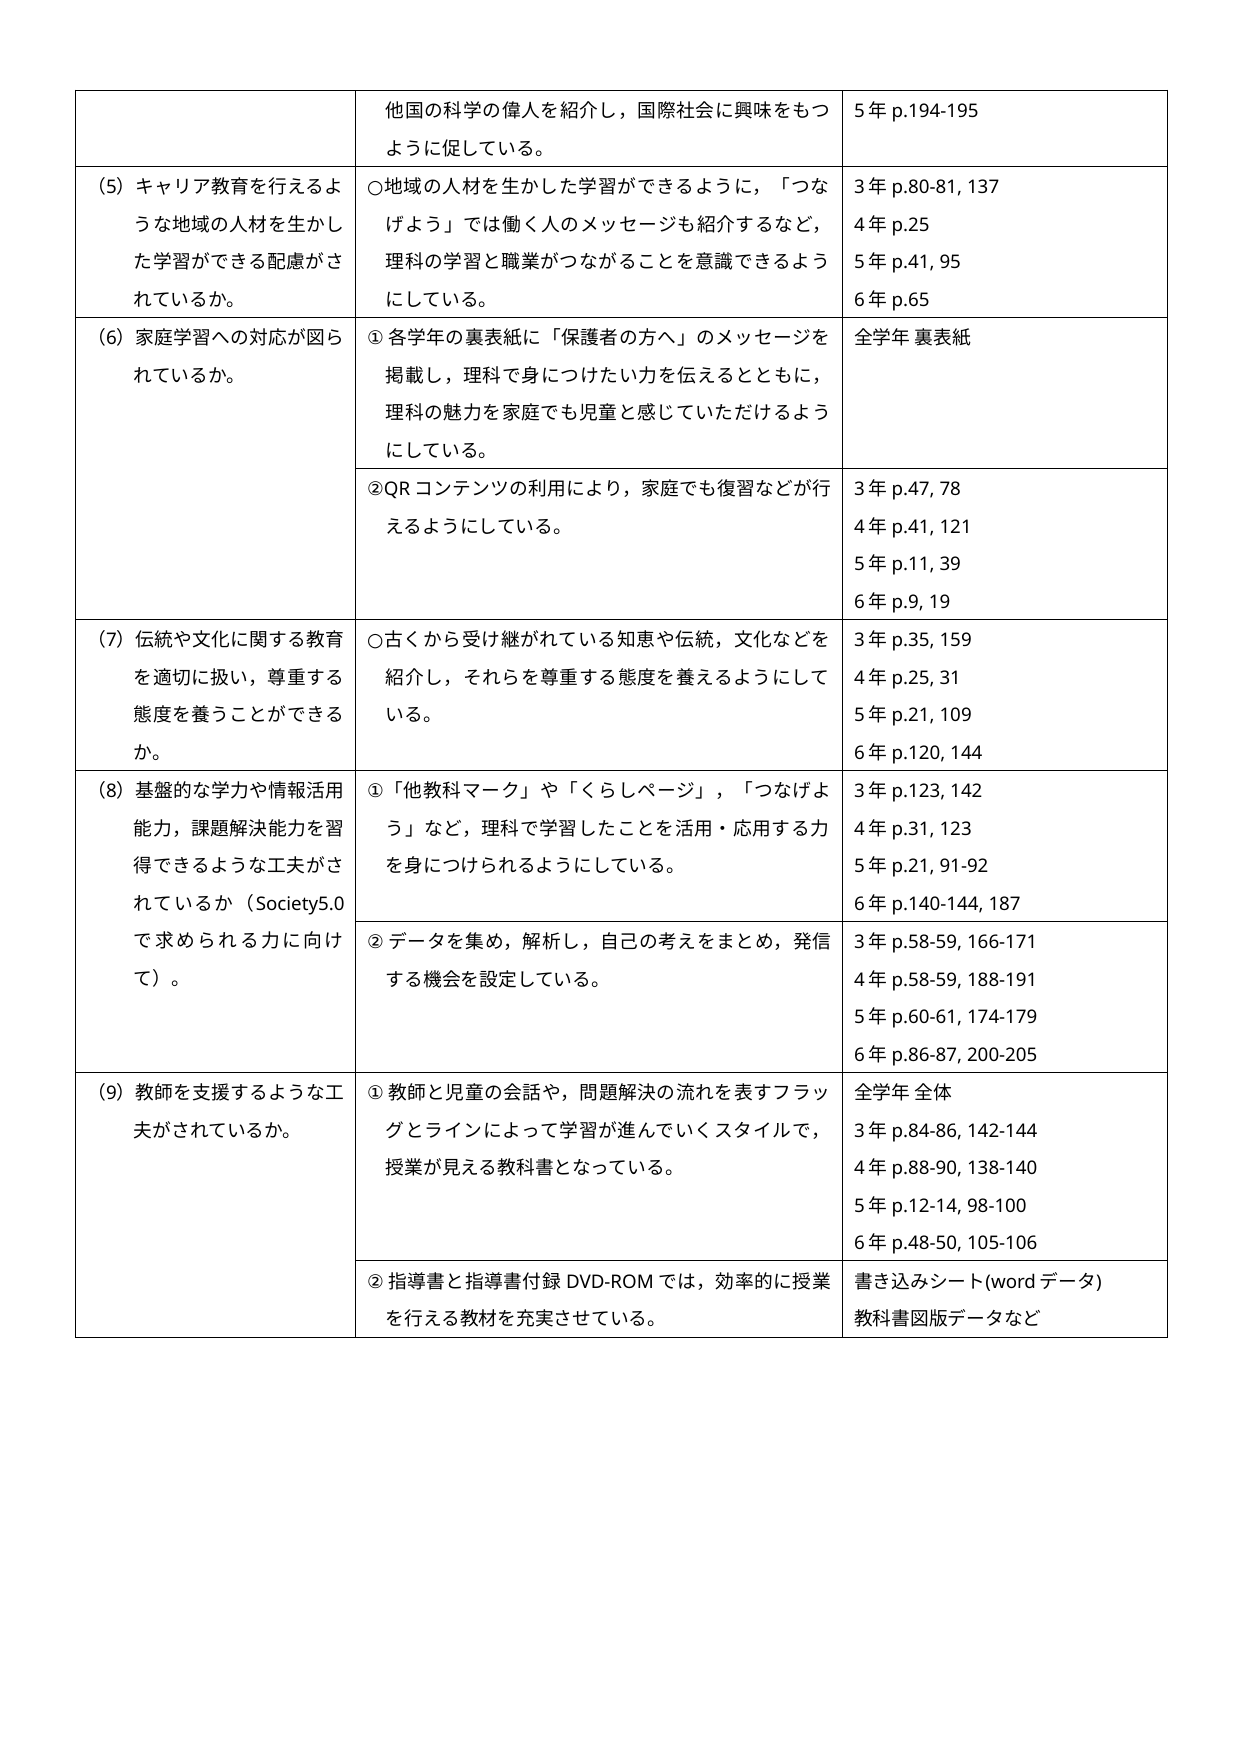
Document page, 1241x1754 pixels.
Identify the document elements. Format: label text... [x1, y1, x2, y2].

table_cell ①教師と児童の会話や，問題解決の流れを表すフラッグとラインによって学習が進んでいくスタイルで，授業が見える教科書となっている。 [356, 1073, 842, 1260]
table_cell （7）伝統や文化に関する教育を適切に扱い，尊重する態度を養うことができるか。 [76, 620, 355, 770]
table_cell （9）教師を支援するような工夫がされているか。 [76, 1073, 355, 1337]
table_cell ○古くから受け継がれている知恵や伝統，文化などを紹介し，それらを尊重する態度を養えるようにしている。 [356, 620, 842, 770]
table_cell 全学年 全体 3年 p.84-86, 142-144 4年 p.88-90, 138-140 5年 p.12-14, 98-100 6年 p.48-50, 105-106 [843, 1073, 1167, 1260]
table_cell ②QRコンテンツの利用により，家庭でも復習などが行えるようにしている。 [356, 469, 842, 619]
table_cell （5）キャリア教育を行えるような地域の人材を生かした学習ができる配慮がされているか。 [76, 167, 355, 317]
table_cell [356, 91, 842, 166]
table_cell （6）家庭学習への対応が図られているか。 [76, 318, 355, 619]
table_cell ○地域の人材を生かした学習ができるように，「つなげよう」では働く人のメッセージも紹介するなど，理科の学習と職業がつながることを意識できるようにしている。 [356, 167, 842, 317]
table_cell （8）基盤的な学力や情報活用能力，課題解決能力を習得できるような工夫がされているか（Society5.0で求められる力に向けて）。 [76, 771, 355, 1072]
table_cell ②データを集め，解析し，自己の考えをまとめ，発信する機会を設定している。 [356, 922, 842, 1072]
table_cell 3年 p.58-59, 166-171 4年 p.58-59, 188-191 5年 p.60-61, 174-179 6年 p.86-87, 200-205 [843, 922, 1167, 1072]
table_cell 全学年 裏表紙 [843, 318, 1167, 468]
table_cell ①各学年の裏表紙に「保護者の方へ」のメッセージを掲載し，理科で身につけたい力を伝えるとともに，理科の魅力を家庭でも児童と感じていただけるようにしている。 [356, 318, 842, 468]
table_cell ②指導書と指導書付録DVD-ROMでは，効率的に授業を行える教材を充実させている。 [356, 1261, 842, 1337]
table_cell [843, 91, 1167, 166]
table_cell ①「他教科マーク」や「くらしページ」，「つなげよう」など，理科で学習したことを活用・応用する力を身につけられるようにしている。 [356, 771, 842, 921]
table_cell 3年 p.35, 159 4年 p.25, 31 5年 p.21, 109 6年 p.120, 144 [843, 620, 1167, 770]
table_cell 3年 p.80-81, 137 4年 p.25 5年 p.41, 95 6年 p.65 [843, 167, 1167, 317]
table_cell 3年 p.47, 78 4年 p.41, 121 5年 p.11, 39 6年 p.9, 19 [843, 469, 1167, 619]
table_cell 3年 p.123, 142 4年 p.31, 123 5年 p.21, 91-92 6年 p.140-144, 187 [843, 771, 1167, 921]
table_cell 書き込みシート(wordデータ) 教科書図版データなど [843, 1261, 1167, 1337]
